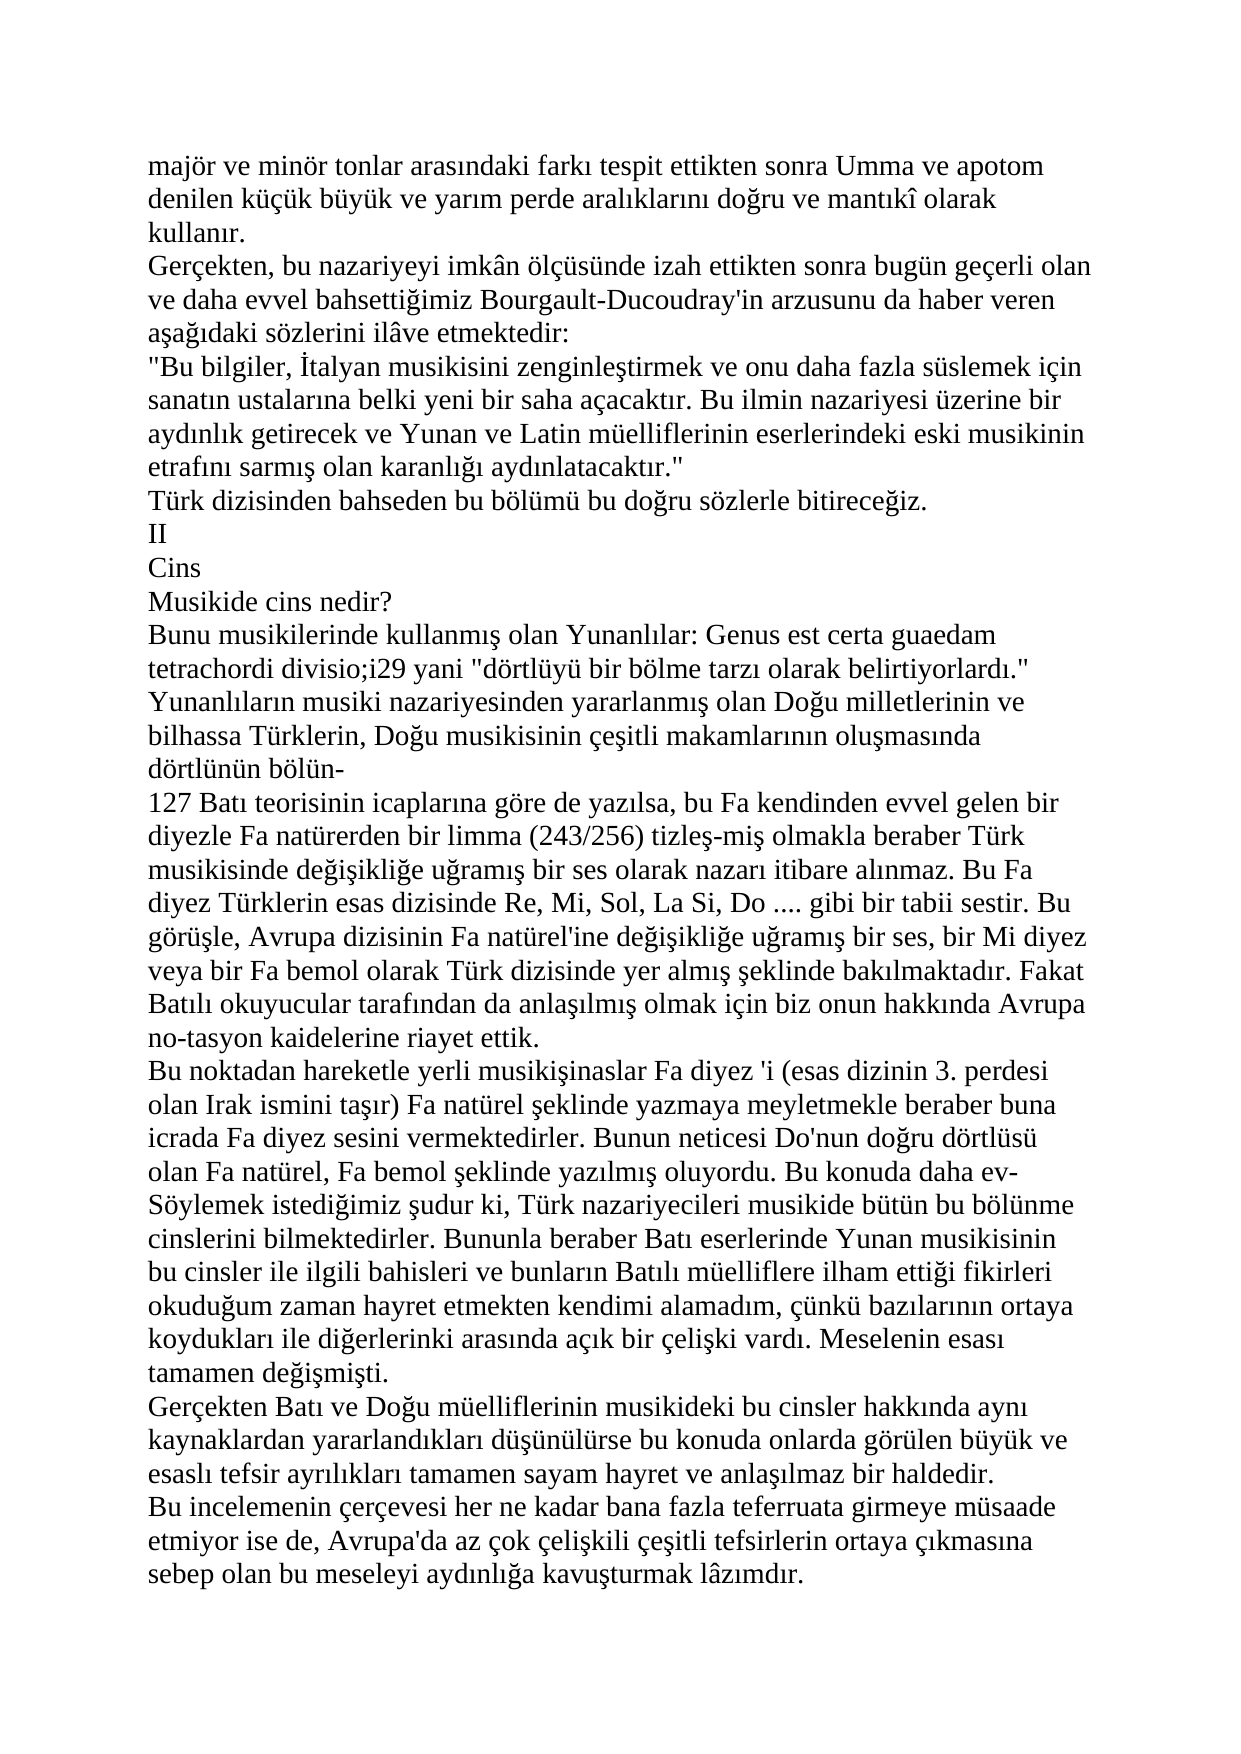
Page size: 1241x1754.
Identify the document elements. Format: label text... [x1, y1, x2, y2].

text Cins [148, 550, 1093, 584]
text "Bu bilgiler, İtalyan musikisini zenginleştirmek ve onu daha fazla süslemek için sanatın ustalarına belki yeni bir saha açacaktır. Bu ilmin nazariyesi üzerine bir aydınlık getirecek ve Yunan ve Latin müelliflerinin eserlerindeki eski musikinin etrafını sarmış olan karanlığı aydınlatacaktır." [148, 349, 1093, 483]
text Musikide cins nedir? [148, 584, 1093, 617]
text Bunu musikilerinde kullanmış olan Yunanlılar: Genus est certa guaedam tetrachordi divisio;i29 yani "dörtlüyü bir bölme tarzı olarak belirtiyorlardı." [148, 617, 1093, 684]
text Yunanlıların musiki nazariyesinden yararlanmış olan Doğu milletlerinin ve bilhassa Türklerin, Doğu musikisinin çeşitli makamlarının oluşmasında dörtlünün bölün- [148, 684, 1093, 785]
text II [148, 517, 1093, 550]
text Gerçekten Batı ve Doğu müelliflerinin musikideki bu cinsler hakkında aynı kaynaklardan yararlandıkları düşünülürse bu konuda onlarda görülen büyük ve esaslı tefsir ayrılıkları tamamen sayam hayret ve anlaşılmaz bir haldedir. [148, 1389, 1093, 1489]
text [148, 148, 1093, 248]
text Gerçekten, bu nazariyeyi imkân ölçüsünde izah ettikten sonra bugün geçerli olan ve daha evvel bahsettiğimiz Bourgault-Ducoudray'in arzusunu da haber veren aşağıdaki sözlerini ilâve etmektedir: [148, 248, 1093, 349]
text Söylemek istediğimiz şudur ki, Türk nazariyecileri musikide bütün bu bölünme cinslerini bilmektedirler. Bununla beraber Batı eserlerinde Yunan musikisinin bu cinsler ile ilgili bahisleri ve bunların Batılı müelliflere ilham ettiği fikirleri okuduğum zaman hayret etmekten kendimi alamadım, çünkü bazılarının ortaya koydukları ile diğerlerinki arasında açık bir çelişki vardı. Meselenin esası tamamen değişmişti. [148, 1187, 1093, 1389]
text Bu incelemenin çerçevesi her ne kadar bana fazla teferruata girmeye müsaade etmiyor ise de, Avrupa'da az çok çelişkili çeşitli tefsirlerin ortaya çıkmasına sebep olan bu meseleyi aydınlığa kavuşturmak lâzımdır. [148, 1489, 1093, 1590]
text 127 Batı teorisinin icaplarına göre de yazılsa, bu Fa kendinden evvel gelen bir diyezle Fa natürerden bir limma (243/256) tizleş-miş olmakla beraber Türk musikisinde değişikliğe uğramış bir ses olarak nazarı itibare alınmaz. Bu Fa diyez Türklerin esas dizisinde Re, Mi, Sol, La Si, Do .... gibi bir tabii sestir. Bu görüşle, Avrupa dizisinin Fa natürel'ine değişikliğe uğramış bir ses, bir Mi diyez veya bir Fa bemol olarak Türk dizisinde yer almış şeklinde bakılmaktadır. Fakat Batılı okuyucular tarafından da anlaşılmış olmak için biz onun hakkında Avrupa no-tasyon kaidelerine riayet ettik. [148, 785, 1093, 1053]
text Türk dizisinden bahseden bu bölümü bu doğru sözlerle bitireceğiz. [148, 483, 1093, 517]
text Bu noktadan hareketle yerli musikişinaslar Fa diyez 'i (esas dizinin 3. perdesi olan Irak ismini taşır) Fa natürel şeklinde yazmaya meyletmekle beraber buna icrada Fa diyez sesini vermektedirler. Bunun neticesi Do'nun doğru dörtlüsü olan Fa natürel, Fa bemol şeklinde yazılmış oluyordu. Bu konuda daha ev- [148, 1053, 1093, 1187]
